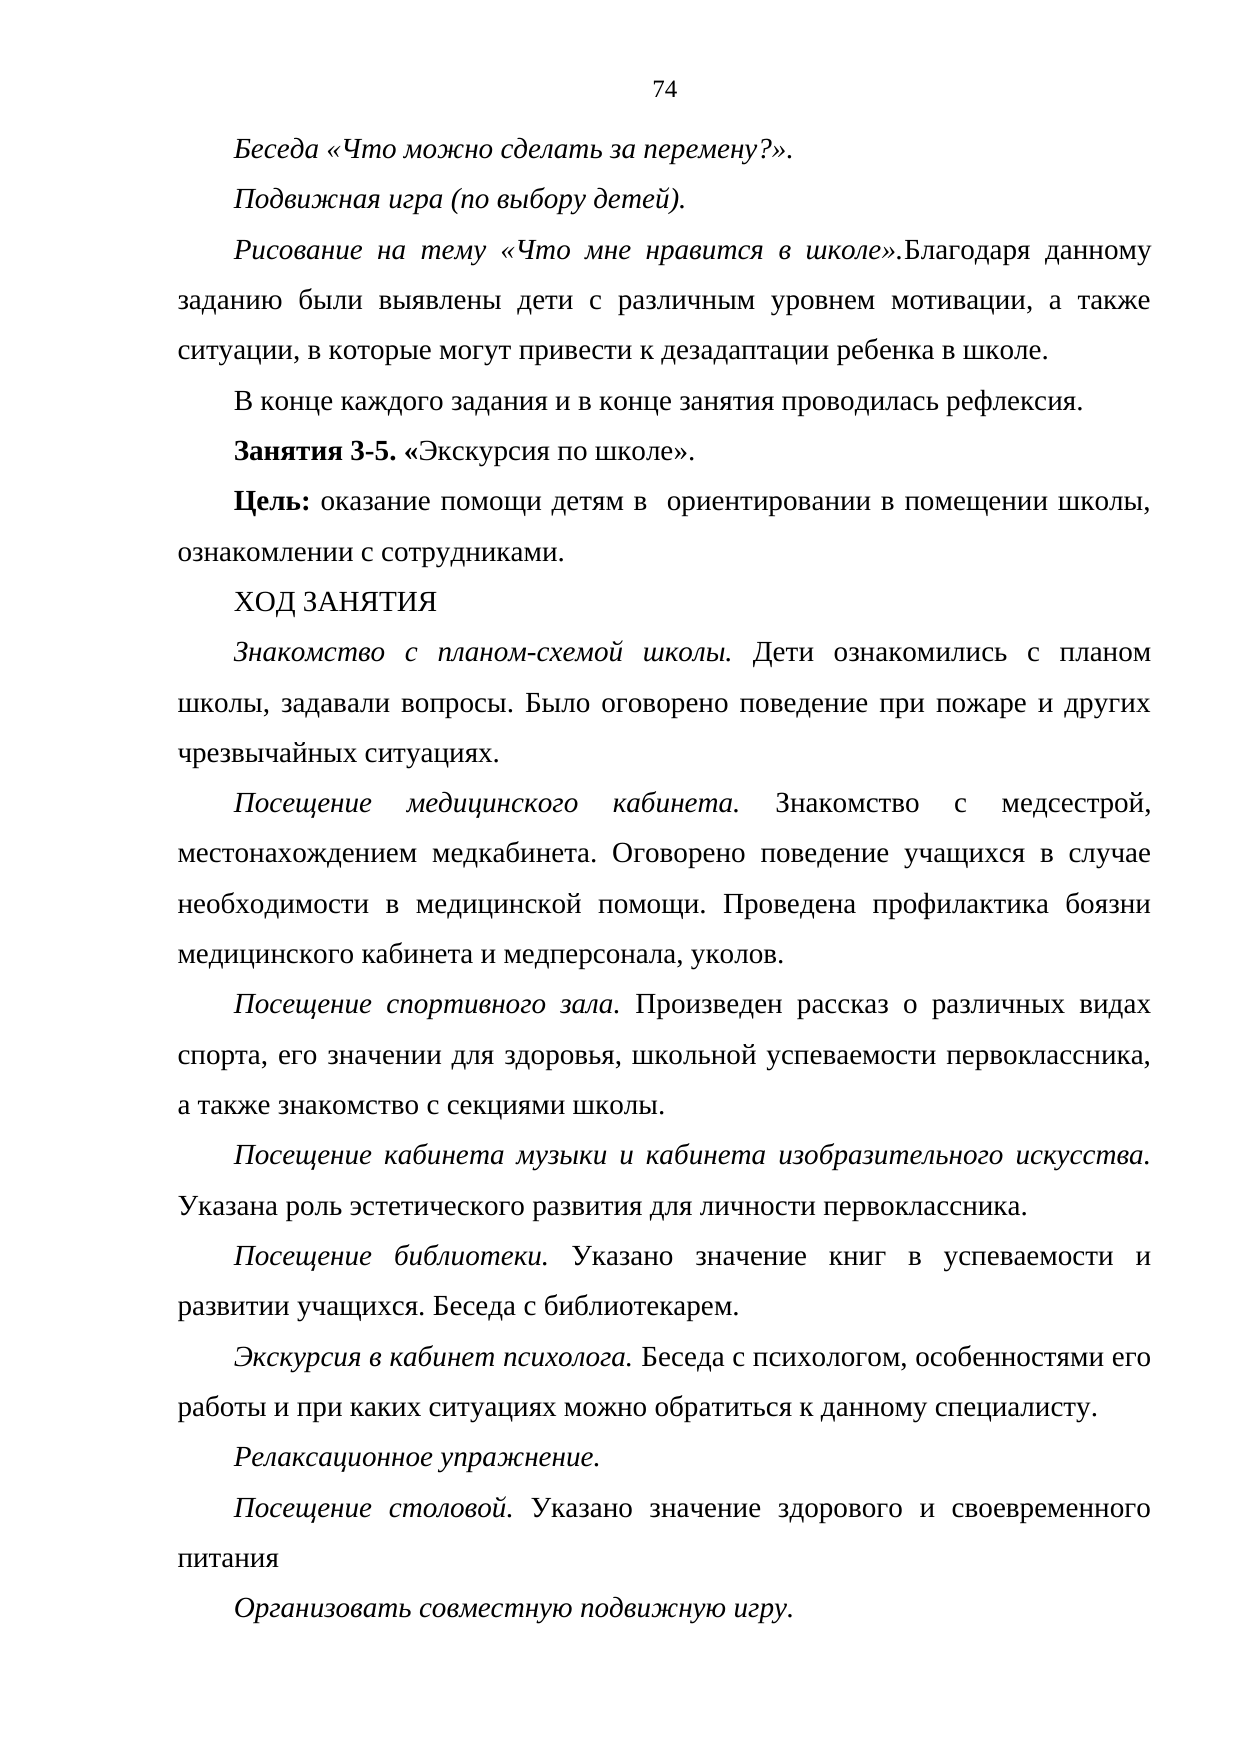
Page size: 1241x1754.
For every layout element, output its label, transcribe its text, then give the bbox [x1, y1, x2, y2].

text Посещение медицинского кабинета. Знакомство с медсестрой, местонахождением медкабинета. Оговорено поведение учащихся в случае необходимости в медицинской помощи. Проведена профилактика боязни медицинского кабинета и медперсонала, уколов. [177, 785, 1152, 970]
text В конце каждого задания и в конце занятия проводилась рефлексия. [177, 383, 1152, 416]
text Посещение столовой. Указано значение здорового и своевременного питания [177, 1490, 1152, 1573]
text Посещение спортивного зала. Произведен рассказ о различных видах спорта, его значении для здоровья, школьной успеваемости первоклассника, а также знакомство с секциями школы. [177, 987, 1152, 1121]
text Подвижная игра (по выбору детей). [177, 182, 1152, 215]
text Знакомство с планом-схемой школы. Дети ознакомились с планом школы, задавали вопросы. Было оговорено поведение при пожаре и других чрезвычайных ситуациях. [177, 634, 1152, 768]
text Релаксационное упражнение. [177, 1439, 1152, 1473]
text ХОД ЗАНЯТИЯ [177, 584, 1152, 618]
text Посещение кабинета музыки и кабинета изобразительного искусства. Указана роль эстетического развития для личности первоклассника. [177, 1137, 1152, 1221]
text Занятия 3-5. «Экскурсия по школе». [177, 433, 1152, 467]
text Рисование на тему «Что мне нравится в школе».Благодаря данному заданию были выявлены дети с различным уровнем мотивации, а также ситуации, в которые могут привести к дезадаптации ребенка в школе. [177, 232, 1152, 366]
text Посещение библиотеки. Указано значение книг в успеваемости и развитии учащихся. Беседа с библиотекарем. [177, 1238, 1152, 1322]
text Цель: оказание помощи детям в ориентировании в помещении школы, ознакомлении с сотрудниками. [177, 483, 1152, 567]
text Беседа «Что можно сделать за перемену?». [177, 131, 1152, 165]
text Организовать совместную подвижную игру. [177, 1590, 1152, 1624]
text Экскурсия в кабинет психолога. Беседа с психологом, особенностями его работы и при каких ситуациях можно обратиться к данному специалисту. [177, 1339, 1152, 1423]
